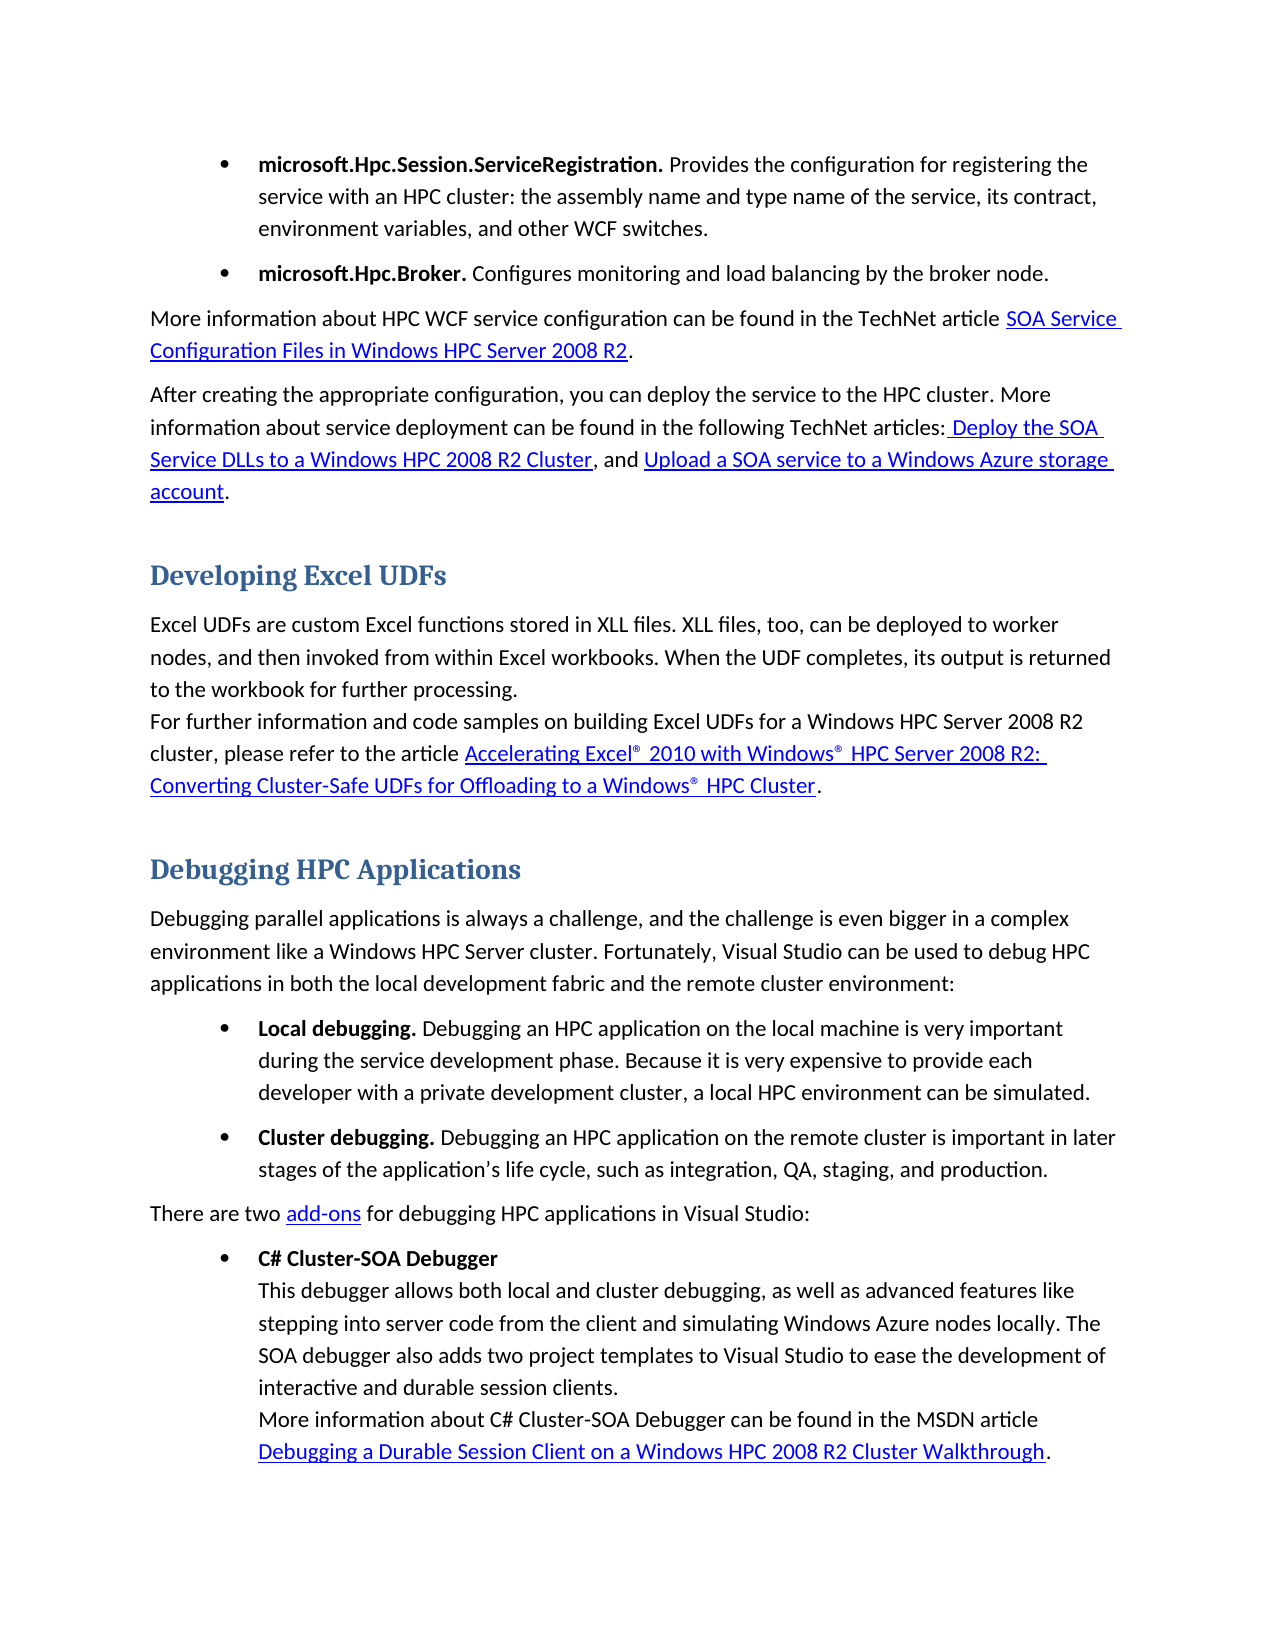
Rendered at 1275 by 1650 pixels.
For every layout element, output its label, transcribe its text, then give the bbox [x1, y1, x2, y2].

list After creating the appropriate configuration, you can deploy the service to the HPC cluster. More information about service deployment can be found in the following TechNet articles: Deploy the SOA Service DLLs to a Windows HPC 2008 R2 Cluster, and Upload a SOA service to a Windows Azure storage account. [150, 381, 1125, 505]
text Excel UDFs are custom Excel functions stored in XLL files. XLL files, too, can be deployed to worker nodes, and then invoked from within Excel workbooks. When the UDF completes, its output is returned to the workbook for further processing. For further information and code samples on building Excel UDFs for a Windows HPC Server 2008 R2 cluster, please refer to the article Accelerating Excel® 2010 with Windows® HPC Server 2008 R2: Converting Cluster-Safe UDFs for Offloading to a Windows® HPC Cluster. [150, 610, 1125, 799]
subtitle Debugging HPC Applications [150, 853, 1125, 887]
text Debugging parallel applications is always a challenge, and the challenge is even bigger in a complex environment like a Windows HPC Server cluster. Fortunately, Visual Studio can be used to debug HPC applications in both the local development fabric and the remote cluster environment: [150, 904, 1125, 997]
list microsoft.Hpc.Session.ServiceRegistration. Provides the configuration for registering the service with an HPC cluster: the assembly name and type name of the service, its contract, environment variables, and other WCF switches. [221, 150, 1125, 242]
list C# Cluster-SOA Debugger This debugger allows both local and cluster debugging, as well as advanced features like stepping into server code from the client and simulating Windows Azure nodes locally. The SOA debugger also adds two project templates to Visual Studio to ease the development of interactive and durable session clients. More information about C# Cluster-SOA Debugger can be found in the MSDN article Debugging a Durable Session Client on a Windows HPC 2008 R2 Cluster Walkthrough. [221, 1244, 1125, 1465]
subtitle Developing Excel UDFs [150, 559, 1125, 593]
list microsoft.Hpc.Broker. Configures monitoring and load balancing by the broker node. [221, 259, 1125, 287]
list Local debugging. Debugging an HPC application on the local machine is very important during the service development phase. Because it is very expensive to provide each developer with a private development cluster, a local HPC environment can be simulated. [221, 1014, 1125, 1106]
text There are two add-ons for debugging HPC applications in Visual Studio: [150, 1199, 1125, 1228]
list More information about HPC WCF service configuration can be found in the TechNet article SOA Service Configuration Files in Windows HPC Server 2008 R2. [150, 304, 1125, 364]
list Cluster debugging. Debugging an HPC application on the remote cluster is important in later stages of the application’s life cycle, such as integration, QA, staging, and production. [221, 1123, 1125, 1183]
